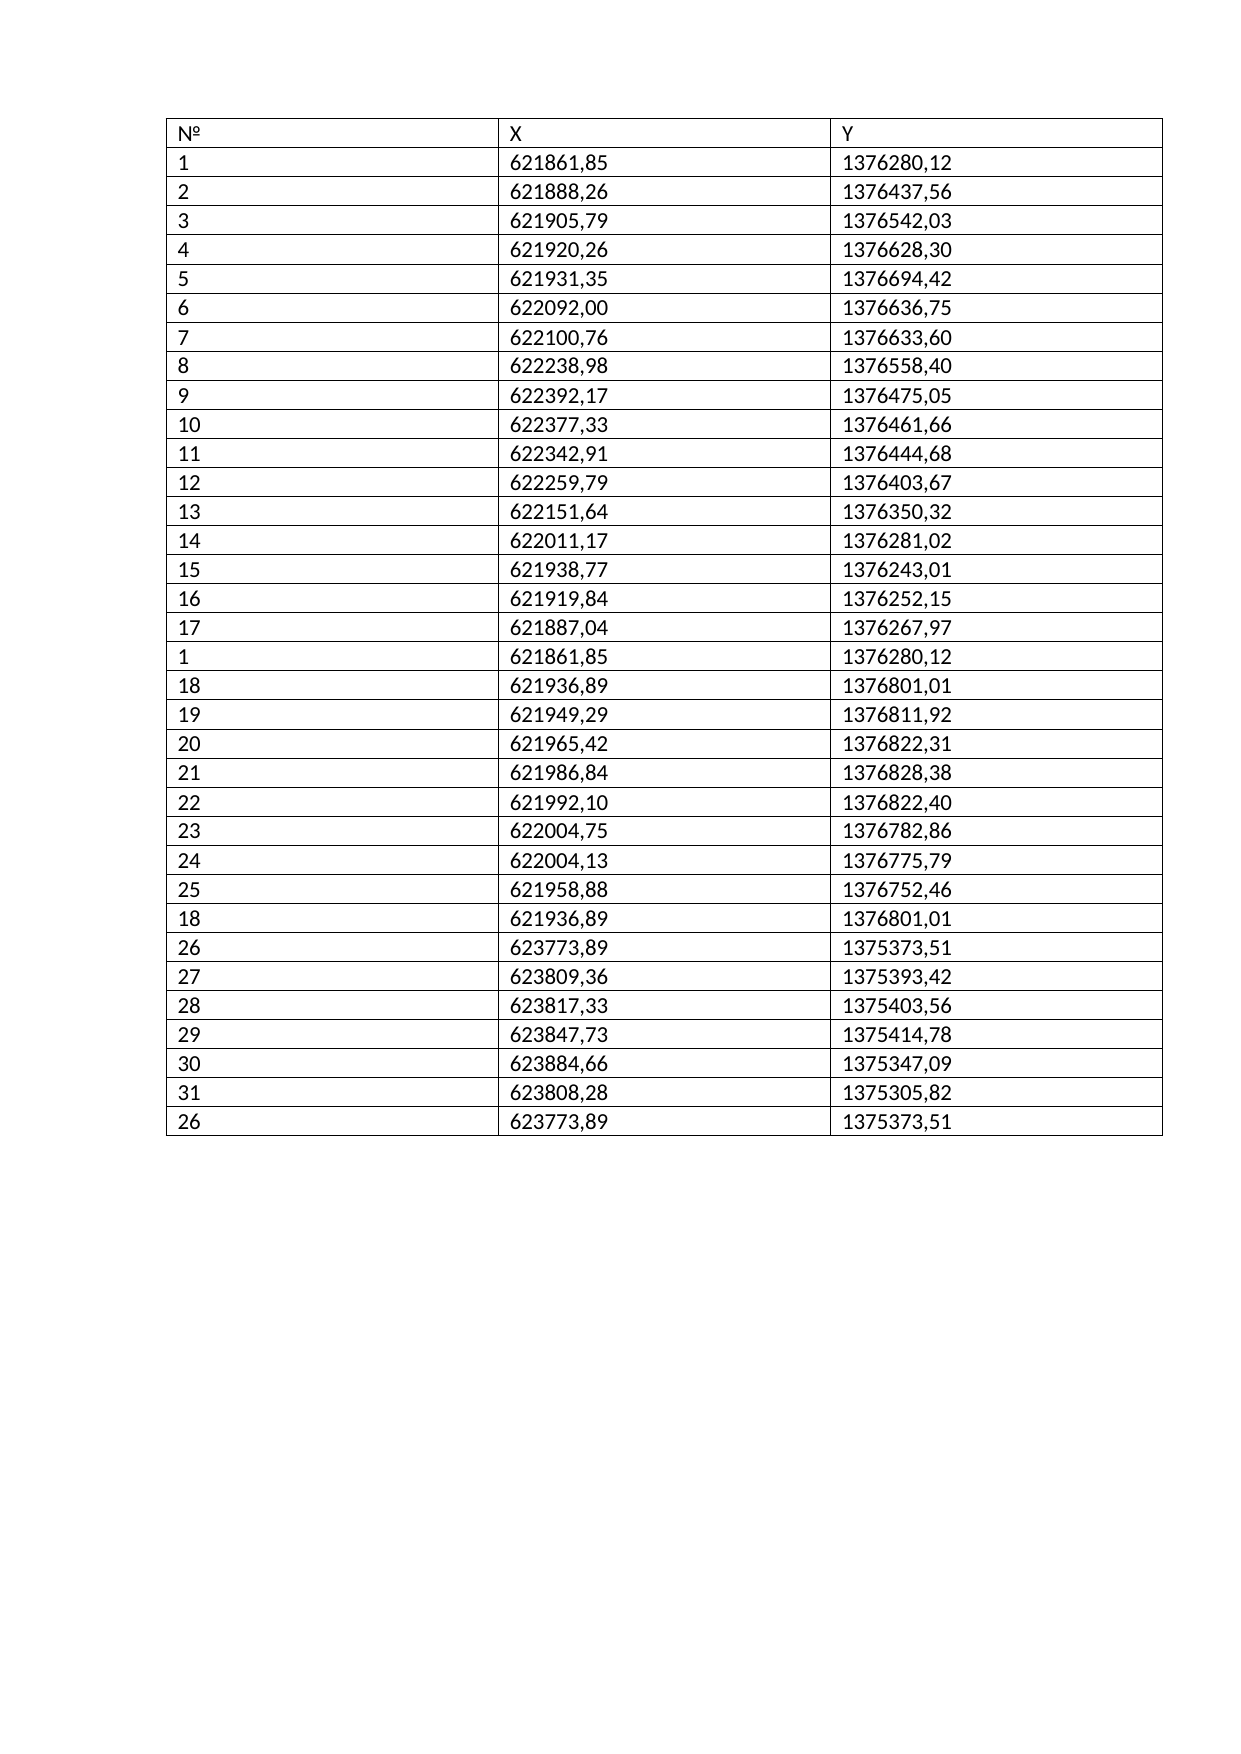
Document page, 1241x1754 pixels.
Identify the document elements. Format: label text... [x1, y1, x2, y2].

table_cell 11 [167, 439, 498, 467]
table_cell 1376811,92 [831, 700, 1162, 728]
table_cell 16 [167, 584, 498, 612]
table_cell 31 [167, 1078, 498, 1106]
table_cell 25 [167, 875, 498, 903]
table_cell 24 [167, 846, 498, 874]
table_cell 1375403,56 [831, 991, 1162, 1019]
table_cell 622011,17 [499, 526, 830, 554]
table_cell 20 [167, 730, 498, 757]
table_cell 621905,79 [499, 206, 830, 234]
table_cell 19 [167, 700, 498, 728]
table_cell 1376822,40 [831, 788, 1162, 816]
table_cell 18 [167, 671, 498, 699]
table_cell 621887,04 [499, 613, 830, 641]
table_cell 5 [167, 265, 498, 292]
table_cell 4 [167, 235, 498, 263]
table_cell 623809,36 [499, 962, 830, 990]
table_cell 621949,29 [499, 700, 830, 728]
table_cell 1375373,51 [831, 1107, 1162, 1135]
table_cell 1375373,51 [831, 933, 1162, 961]
table_cell 15 [167, 555, 498, 583]
table_cell 621861,85 [499, 148, 830, 176]
table_cell 1376782,86 [831, 817, 1162, 845]
table_cell 7 [167, 323, 498, 351]
table_cell 621861,85 [499, 642, 830, 670]
table_cell 1376801,01 [831, 671, 1162, 699]
table_cell 1376694,42 [831, 265, 1162, 292]
table_cell 621888,26 [499, 177, 830, 205]
table_cell 1376280,12 [831, 148, 1162, 176]
table_cell 1376403,67 [831, 468, 1162, 496]
table_cell 621919,84 [499, 584, 830, 612]
table_cell 621958,88 [499, 875, 830, 903]
table_cell 623773,89 [499, 933, 830, 961]
table_cell 1376558,40 [831, 352, 1162, 380]
table_header X [499, 119, 830, 147]
table_cell 622392,17 [499, 381, 830, 409]
table_cell 1376461,66 [831, 410, 1162, 438]
table_header № [167, 119, 498, 147]
table_cell 12 [167, 468, 498, 496]
table_cell 26 [167, 1107, 498, 1135]
table_cell 1376628,30 [831, 235, 1162, 263]
table_cell 1 [167, 148, 498, 176]
table_cell 1375347,09 [831, 1049, 1162, 1077]
table_cell 621986,84 [499, 759, 830, 787]
table_cell 623884,66 [499, 1049, 830, 1077]
table_cell 1376801,01 [831, 904, 1162, 932]
table_cell 621920,26 [499, 235, 830, 263]
table_cell 1 [167, 642, 498, 670]
table_cell 1376822,31 [831, 730, 1162, 757]
table_cell 1376280,12 [831, 642, 1162, 670]
table_cell 1376437,56 [831, 177, 1162, 205]
table_cell 1376542,03 [831, 206, 1162, 234]
table_cell 1376267,97 [831, 613, 1162, 641]
table_cell 1376350,32 [831, 497, 1162, 525]
table_cell 30 [167, 1049, 498, 1077]
table_cell 621936,89 [499, 904, 830, 932]
table_cell 623773,89 [499, 1107, 830, 1135]
table_cell 621992,10 [499, 788, 830, 816]
table_cell 1375414,78 [831, 1020, 1162, 1048]
table_cell 1376636,75 [831, 294, 1162, 322]
table_cell 1376633,60 [831, 323, 1162, 351]
table_cell 3 [167, 206, 498, 234]
table_cell 622377,33 [499, 410, 830, 438]
table_cell 621938,77 [499, 555, 830, 583]
table_cell 621931,35 [499, 265, 830, 292]
table_cell 6 [167, 294, 498, 322]
table_cell 21 [167, 759, 498, 787]
table_cell 623847,73 [499, 1020, 830, 1048]
table_cell 1375305,82 [831, 1078, 1162, 1106]
table_cell 17 [167, 613, 498, 641]
table_cell 8 [167, 352, 498, 380]
table_cell 622238,98 [499, 352, 830, 380]
table_cell 1376243,01 [831, 555, 1162, 583]
table_cell 9 [167, 381, 498, 409]
table_cell 29 [167, 1020, 498, 1048]
table_cell 621936,89 [499, 671, 830, 699]
table_cell 22 [167, 788, 498, 816]
table_cell 14 [167, 526, 498, 554]
table_cell 26 [167, 933, 498, 961]
table_cell 622092,00 [499, 294, 830, 322]
table_cell 1376444,68 [831, 439, 1162, 467]
table_cell 1375393,42 [831, 962, 1162, 990]
table_cell 622004,75 [499, 817, 830, 845]
table_cell 622100,76 [499, 323, 830, 351]
table_cell 13 [167, 497, 498, 525]
table_cell 1376828,38 [831, 759, 1162, 787]
table_cell 2 [167, 177, 498, 205]
table_cell 1376752,46 [831, 875, 1162, 903]
table_cell 1376281,02 [831, 526, 1162, 554]
table_header Y [831, 119, 1162, 147]
table_cell 623808,28 [499, 1078, 830, 1106]
table_cell 621965,42 [499, 730, 830, 757]
table_cell 1376252,15 [831, 584, 1162, 612]
table_cell 1376475,05 [831, 381, 1162, 409]
table_cell 28 [167, 991, 498, 1019]
table_cell 623817,33 [499, 991, 830, 1019]
table_cell 622004,13 [499, 846, 830, 874]
table_cell 622342,91 [499, 439, 830, 467]
table_cell 23 [167, 817, 498, 845]
table_cell 1376775,79 [831, 846, 1162, 874]
table_cell 10 [167, 410, 498, 438]
table_cell 27 [167, 962, 498, 990]
table_cell 18 [167, 904, 498, 932]
table_cell 622151,64 [499, 497, 830, 525]
table_cell 622259,79 [499, 468, 830, 496]
